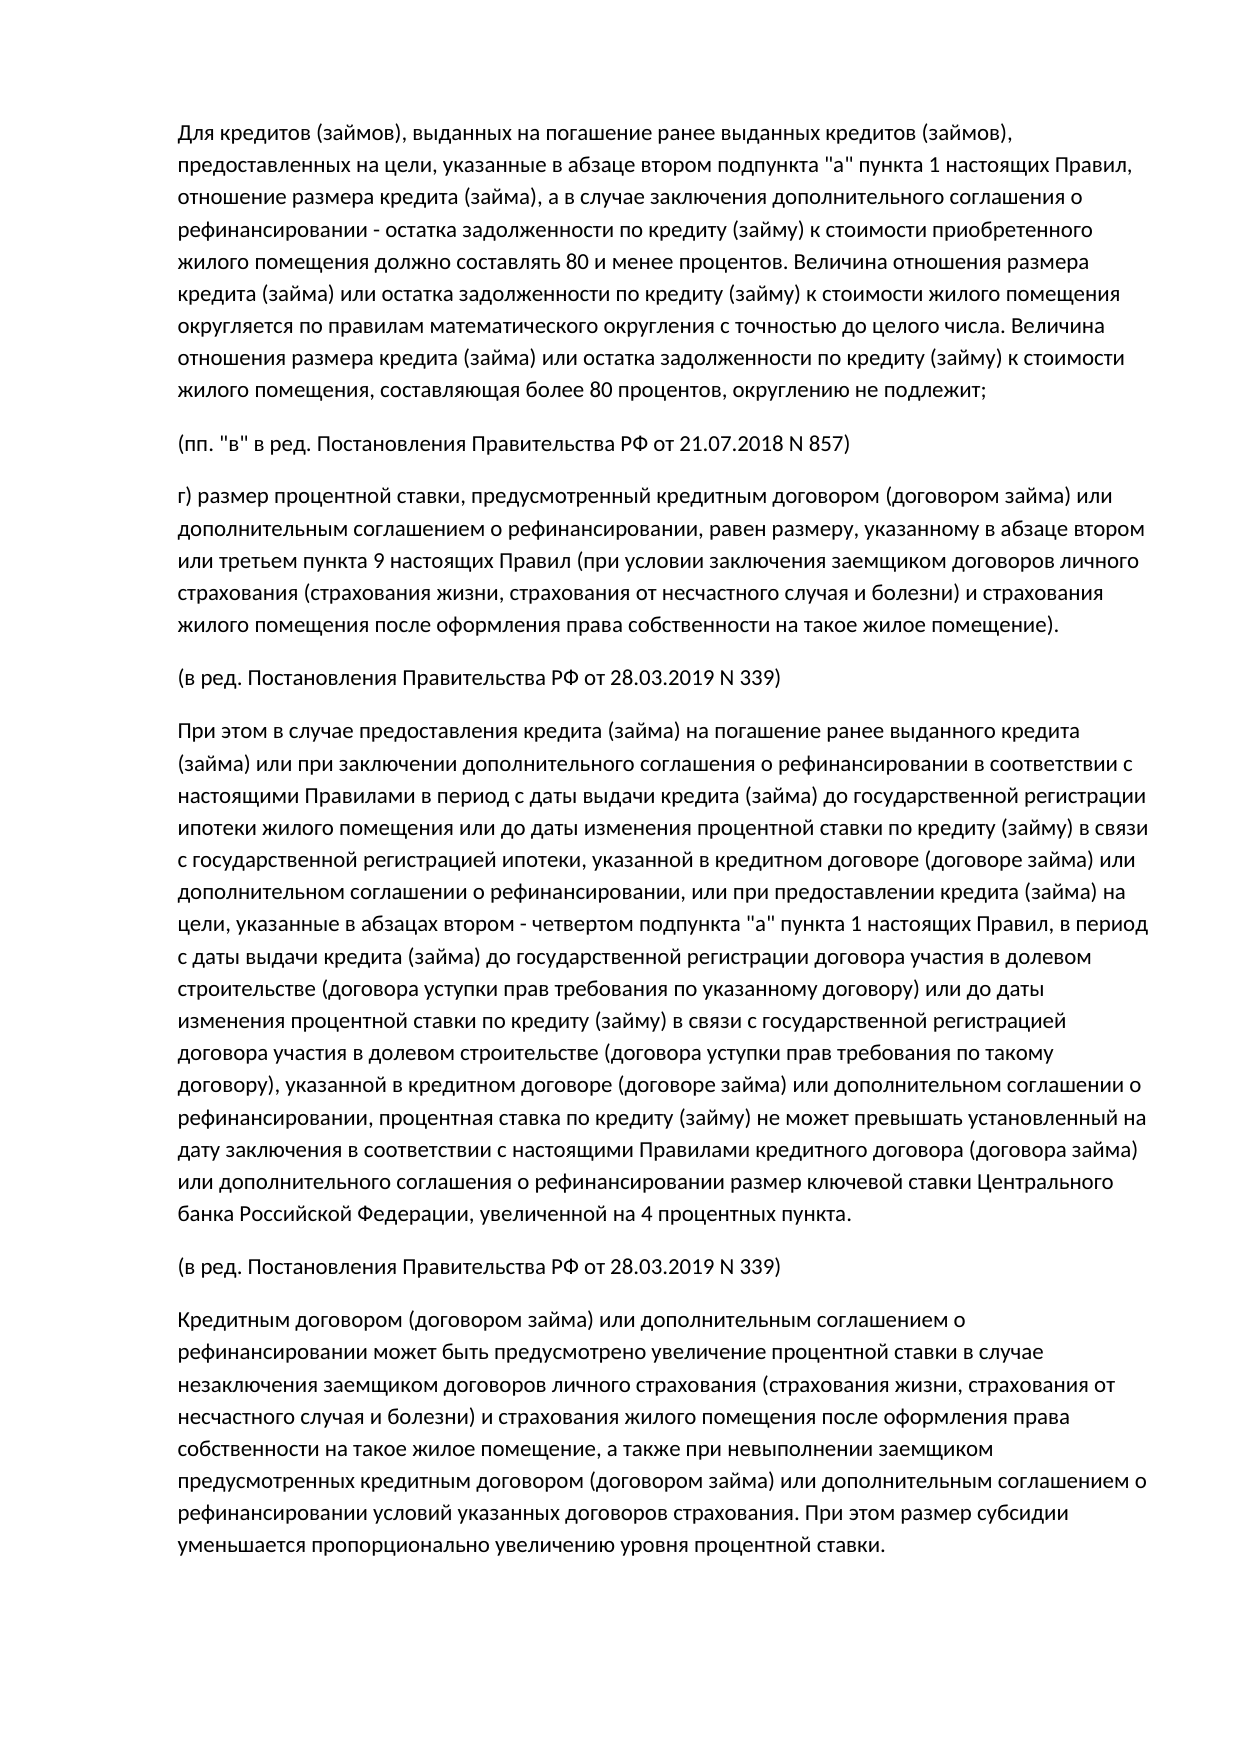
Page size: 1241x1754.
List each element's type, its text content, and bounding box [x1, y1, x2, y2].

text При этом в случае предоставления кредита (займа) на погашение ранее выданного кредита (займа) или при заключении дополнительного соглашения о рефинансировании в соответствии с настоящими Правилами в период с даты выдачи кредита (займа) до государственной регистрации ипотеки жилого помещения или до даты изменения процентной ставки по кредиту (займу) в связи с государственной регистрацией ипотеки, указанной в кредитном договоре (договоре займа) или дополнительном соглашении о рефинансировании, или при предоставлении кредита (займа) на цели, указанные в абзацах втором - четвертом подпункта "а" пункта 1 настоящих Правил, в период с даты выдачи кредита (займа) до государственной регистрации договора участия в долевом строительстве (договора уступки прав требования по указанному договору) или до даты изменения процентной ставки по кредиту (займу) в связи с государственной регистрацией договора участия в долевом строительстве (договора уступки прав требования по такому договору), указанной в кредитном договоре (договоре займа) или дополнительном соглашении о рефинансировании, процентная ставка по кредиту (займу) не может превышать установленный на дату заключения в соответствии с настоящими Правилами кредитного договора (договора займа) или дополнительного соглашения о рефинансировании размер ключевой ставки Центрального банка Российской Федерации, увеличенной на 4 процентных пункта. [177, 716, 1152, 1227]
text (пп. "в" в ред. Постановления Правительства РФ от 21.07.2018 N 857) [177, 429, 1152, 457]
text (в ред. Постановления Правительства РФ от 28.03.2019 N 339) [177, 663, 1152, 691]
text г) размер процентной ставки, предусмотренный кредитным договором (договором займа) или дополнительным соглашением о рефинансировании, равен размеру, указанному в абзаце втором или третьем пункта 9 настоящих Правил (при условии заключения заемщиком договоров личного страхования (страхования жизни, страхования от несчастного случая и болезни) и страхования жилого помещения после оформления права собственности на такое жилое помещение). [177, 482, 1152, 638]
text Кредитным договором (договором займа) или дополнительным соглашением о рефинансировании может быть предусмотрено увеличение процентной ставки в случае незаключения заемщиком договоров личного страхования (страхования жизни, страхования от несчастного случая и болезни) и страхования жилого помещения после оформления права собственности на такое жилое помещение, а также при невыполнении заемщиком предусмотренных кредитным договором (договором займа) или дополнительным соглашением о рефинансировании условий указанных договоров страхования. При этом размер субсидии уменьшается пропорционально увеличению уровня процентной ставки. [177, 1305, 1152, 1559]
text Для кредитов (займов), выданных на погашение ранее выданных кредитов (займов), предоставленных на цели, указанные в абзаце втором подпункта "а" пункта 1 настоящих Правил, отношение размера кредита (займа), а в случае заключения дополнительного соглашения о рефинансировании - остатка задолженности по кредиту (займу) к стоимости приобретенного жилого помещения должно составлять 80 и менее процентов. Величина отношения размера кредита (займа) или остатка задолженности по кредиту (займу) к стоимости жилого помещения округляется по правилам математического округления с точностью до целого числа. Величина отношения размера кредита (займа) или остатка задолженности по кредиту (займу) к стоимости жилого помещения, составляющая более 80 процентов, округлению не подлежит; [177, 118, 1152, 404]
text (в ред. Постановления Правительства РФ от 28.03.2019 N 339) [177, 1252, 1152, 1280]
